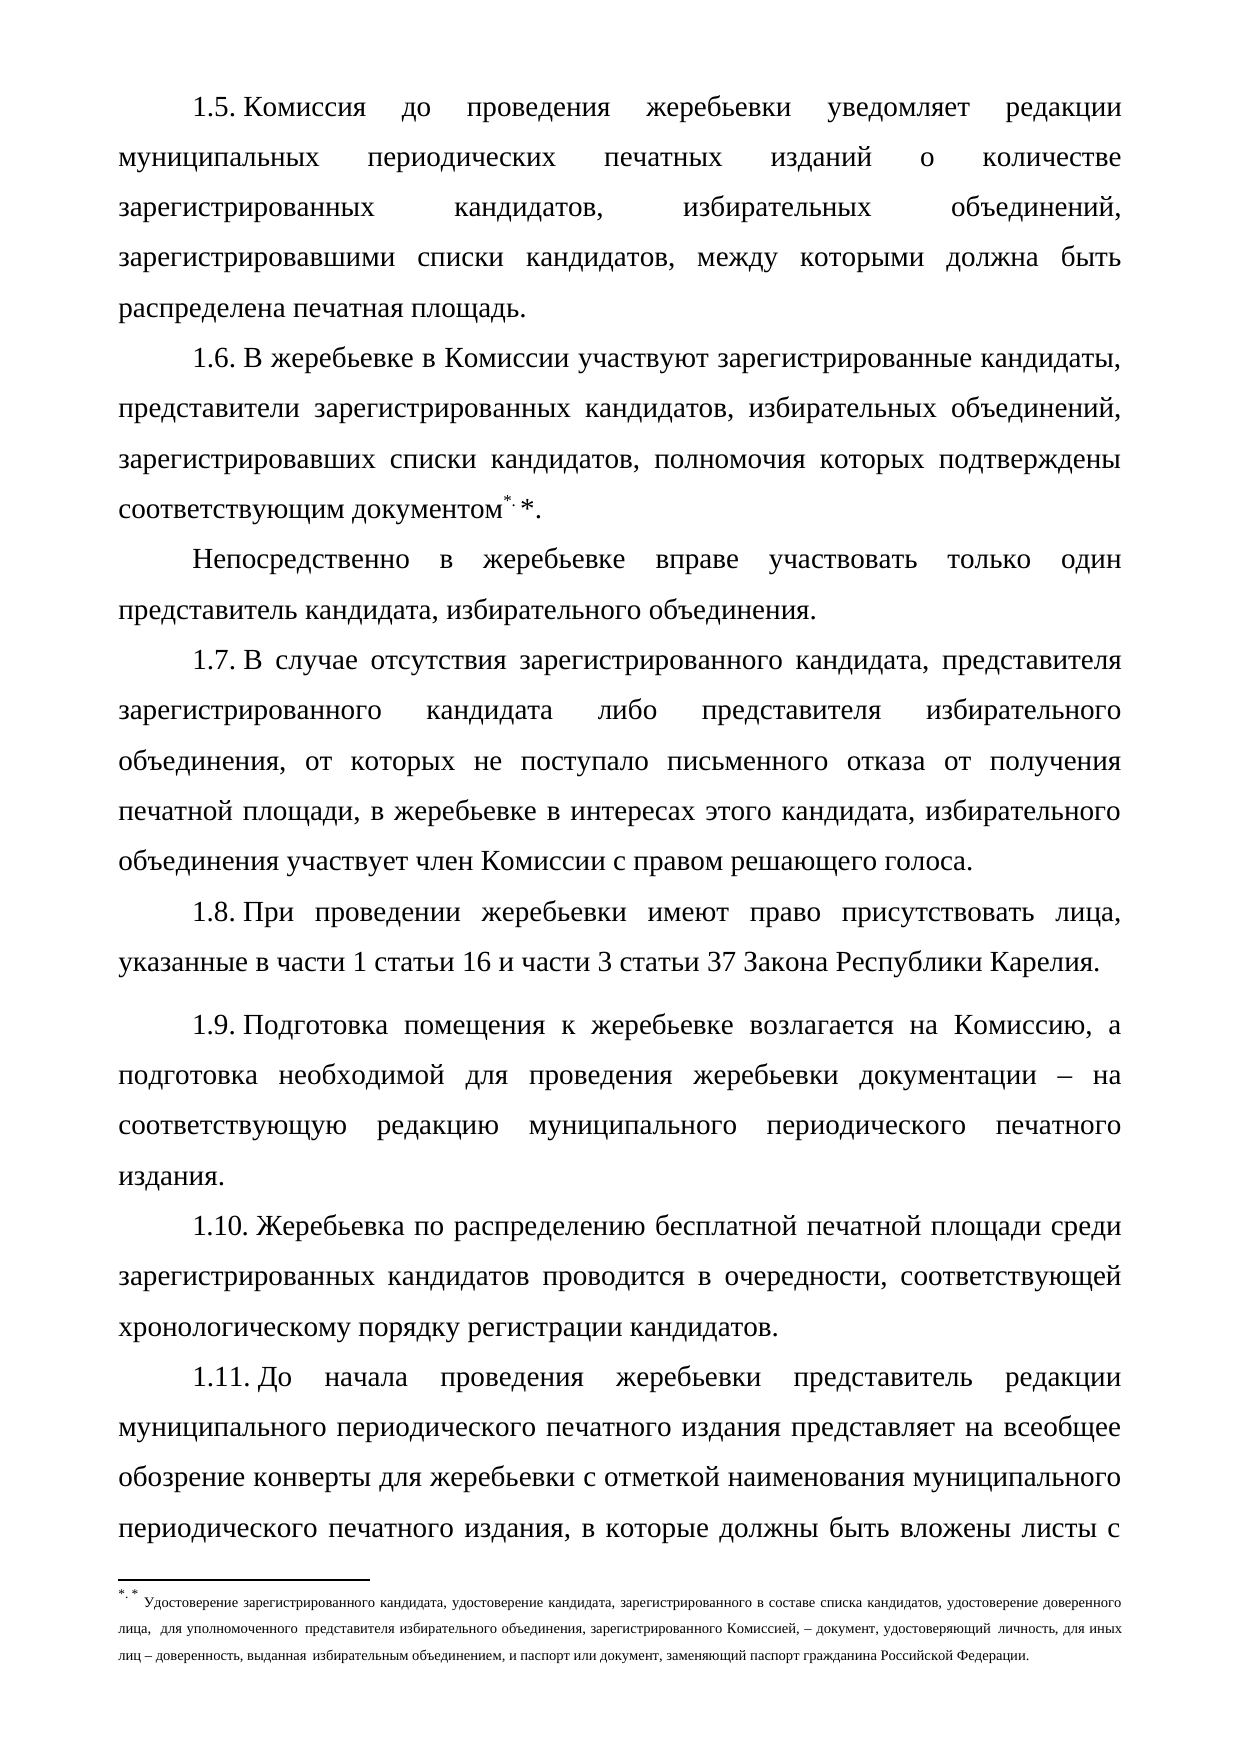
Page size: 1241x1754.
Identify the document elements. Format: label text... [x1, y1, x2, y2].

text 1.10. Жеребьевка по распределению бесплатной печатной площади среди зарегистрированных кандидатов проводится в очередности, соответствующей хронологическому порядку регистрации кандидатов. [118, 1208, 1122, 1342]
text 1.8. При проведении жеребьевки имеют право присутствовать лица, указанные в части 1 статьи 16 и части 3 статьи 37 Закона Республики Карелия. [118, 894, 1122, 977]
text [118, 1359, 1122, 1543]
text 1.9. Подготовка помещения к жеребьевке возлагается на Комиссию, а подготовка необходимой для проведения жеребьевки документации – на соответствующую редакцию муниципального периодического печатного издания. [118, 1007, 1122, 1191]
text 1.7. В случае отсутствия зарегистрированного кандидата, представителя зарегистрированного кандидата либо представителя избирательного объединения, от которых не поступало письменного отказа от получения печатной площади, в жеребьевке в интересах этого кандидата, избирательного объединения участвует член Комиссии с правом решающего голоса. [118, 642, 1122, 877]
text 1.5. Комиссия до проведения жеребьевки уведомляет редакции муниципальных периодических печатных изданий о количестве зарегистрированных кандидатов, избирательных объединений, зарегистрировавшими списки кандидатов, между которыми должна быть распределена печатная площадь. [118, 89, 1122, 323]
text 1.6. В жеребьевке в Комиссии участвуют зарегистрированные кандидаты, представители зарегистрированных кандидатов, избирательных объединений, зарегистрировавших списки кандидатов, полномочия которых подтверждены соответствующим документом*. [118, 340, 1122, 525]
text Непосредственно в жеребьевке вправе участвовать только один представитель кандидата, избирательного объединения. [118, 541, 1122, 625]
